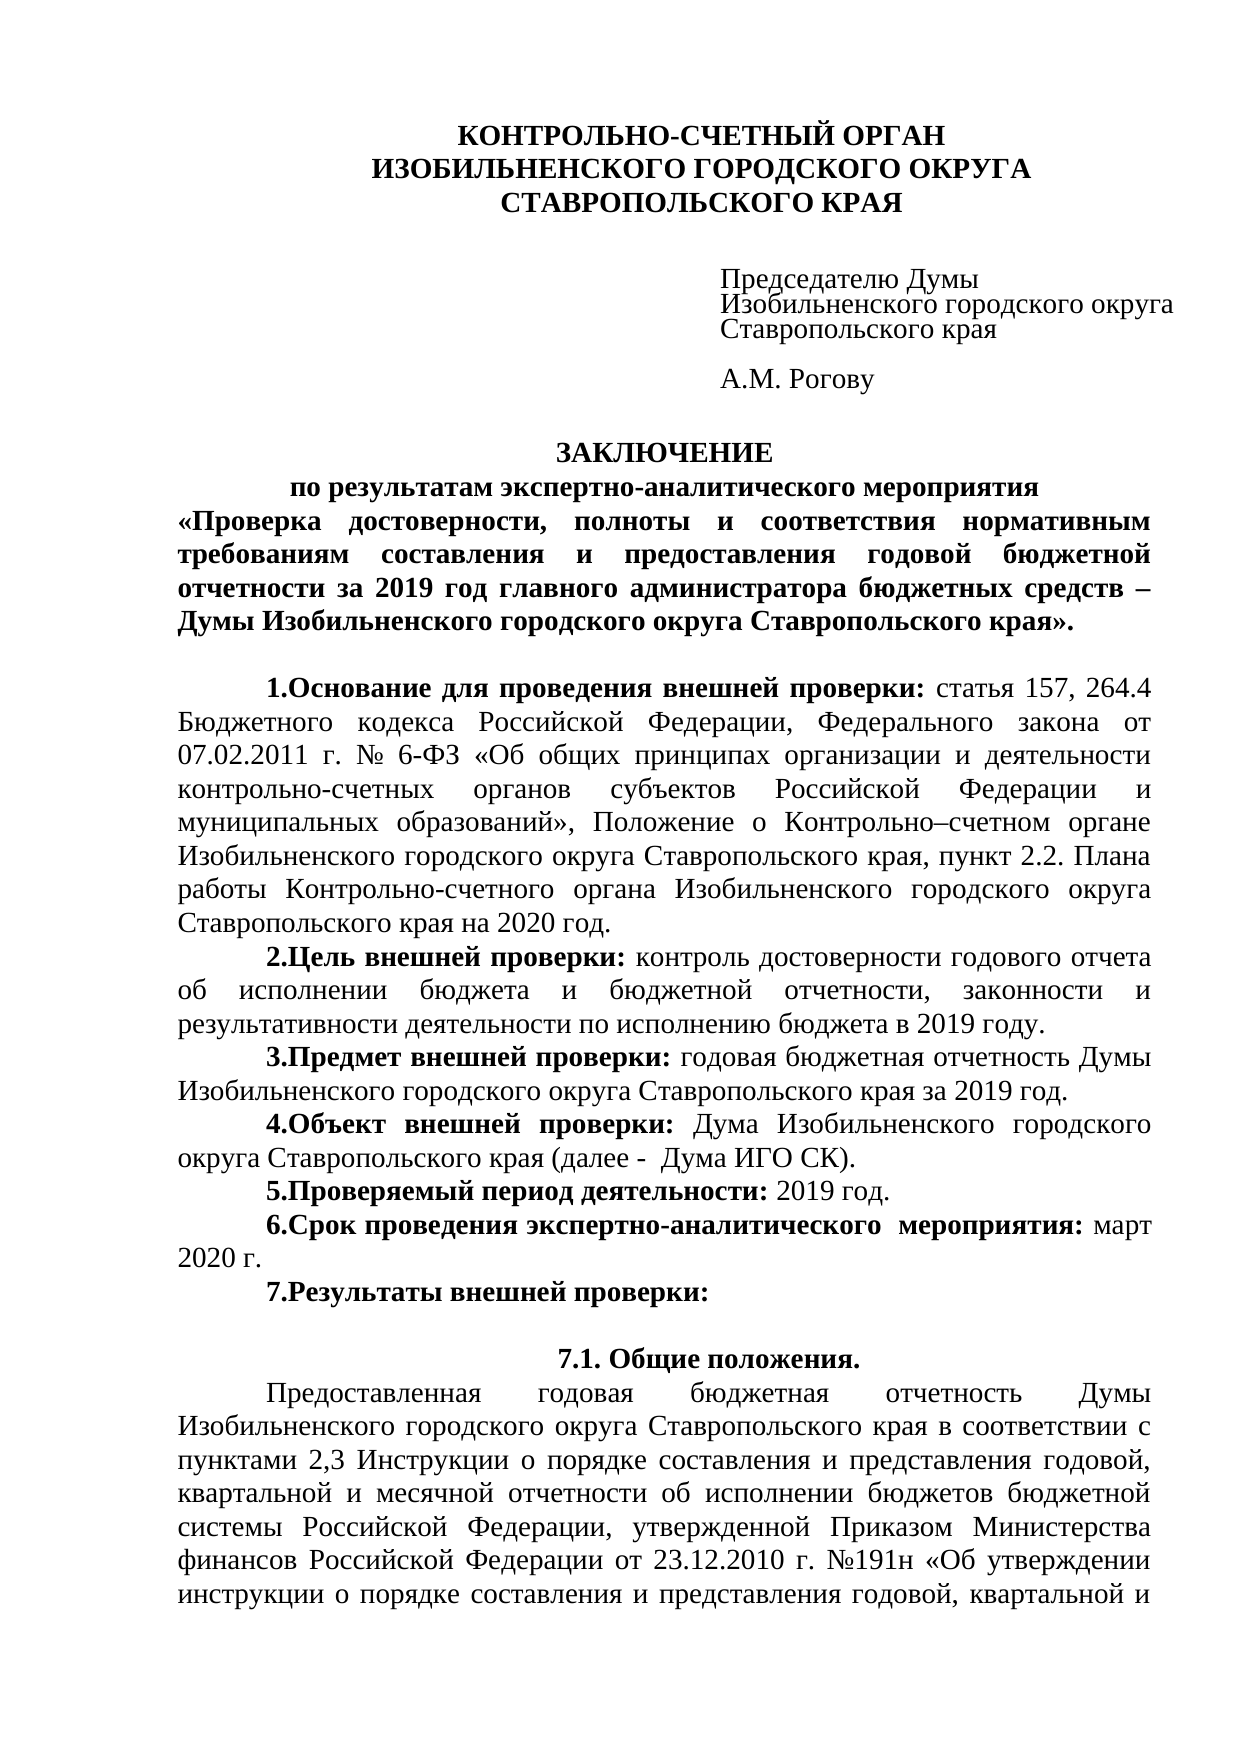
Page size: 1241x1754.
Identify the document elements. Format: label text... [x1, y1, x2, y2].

text ЗАКЛЮЧЕНИЕ [177, 436, 1152, 469]
text 7.Результаты внешней проверки: [177, 1274, 1152, 1308]
text СТАВРОПОЛЬСКОГО КРАЯ [177, 185, 1152, 219]
text 5.Проверяемый период деятельности: 2019 год. [177, 1173, 1152, 1207]
text ИЗОБИЛЬНЕНСКОГО ГОРОДСКОГО ОКРУГА [177, 152, 1152, 185]
text 1.Основание для проведения внешней проверки: статья 157, 264.4 Бюджетного кодекса Российской Федерации, Федерального закона от 07.02.2011 г. № 6-ФЗ «Об общих принципах организации и деятельности контрольно-счетных органов субъектов Российской Федерации и муниципальных образований», Положение о Контрольно–счетном органе Изобильненского городского округа Ставропольского края, пункт 2.2. Плана работы Контрольно-счетного органа Изобильненского городского округа Ставропольского края на 2020 год. [177, 670, 1152, 939]
text 6.Срок проведения экспертно-аналитического мероприятия: март 2020 г. [177, 1207, 1152, 1274]
text 7.1. Общие положения. [177, 1341, 1152, 1375]
table_header Председателю Думы Изобильненского городского округа Ставропольского края А.М. Рогову [709, 269, 1196, 436]
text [177, 1375, 1152, 1609]
text 2.Цель внешней проверки: контроль достоверности годового отчета об исполнении бюджета и бюджетной отчетности, законности и результативности деятельности по исполнению бюджета в 2019 году. [177, 939, 1152, 1039]
text 3.Предмет внешней проверки: годовая бюджетная отчетность Думы Изобильненского городского округа Ставропольского края за 2019 год. [177, 1039, 1152, 1106]
text 4.Объект внешней проверки: Дума Изобильненского городского округа Ставропольского края (далее - Дума ИГО СК). [177, 1106, 1152, 1173]
text «Проверка достоверности, полноты и соответствия нормативным требованиям составления и предоставления годовой бюджетной отчетности за 2019 год главного администратора бюджетных средств – Думы Изобильненского городского округа Ставропольского края». [177, 503, 1152, 637]
text по результатам экспертно-аналитического мероприятия [177, 469, 1152, 503]
text КОНТРОЛЬНО-СЧЕТНЫЙ ОРГАН [177, 118, 1152, 152]
